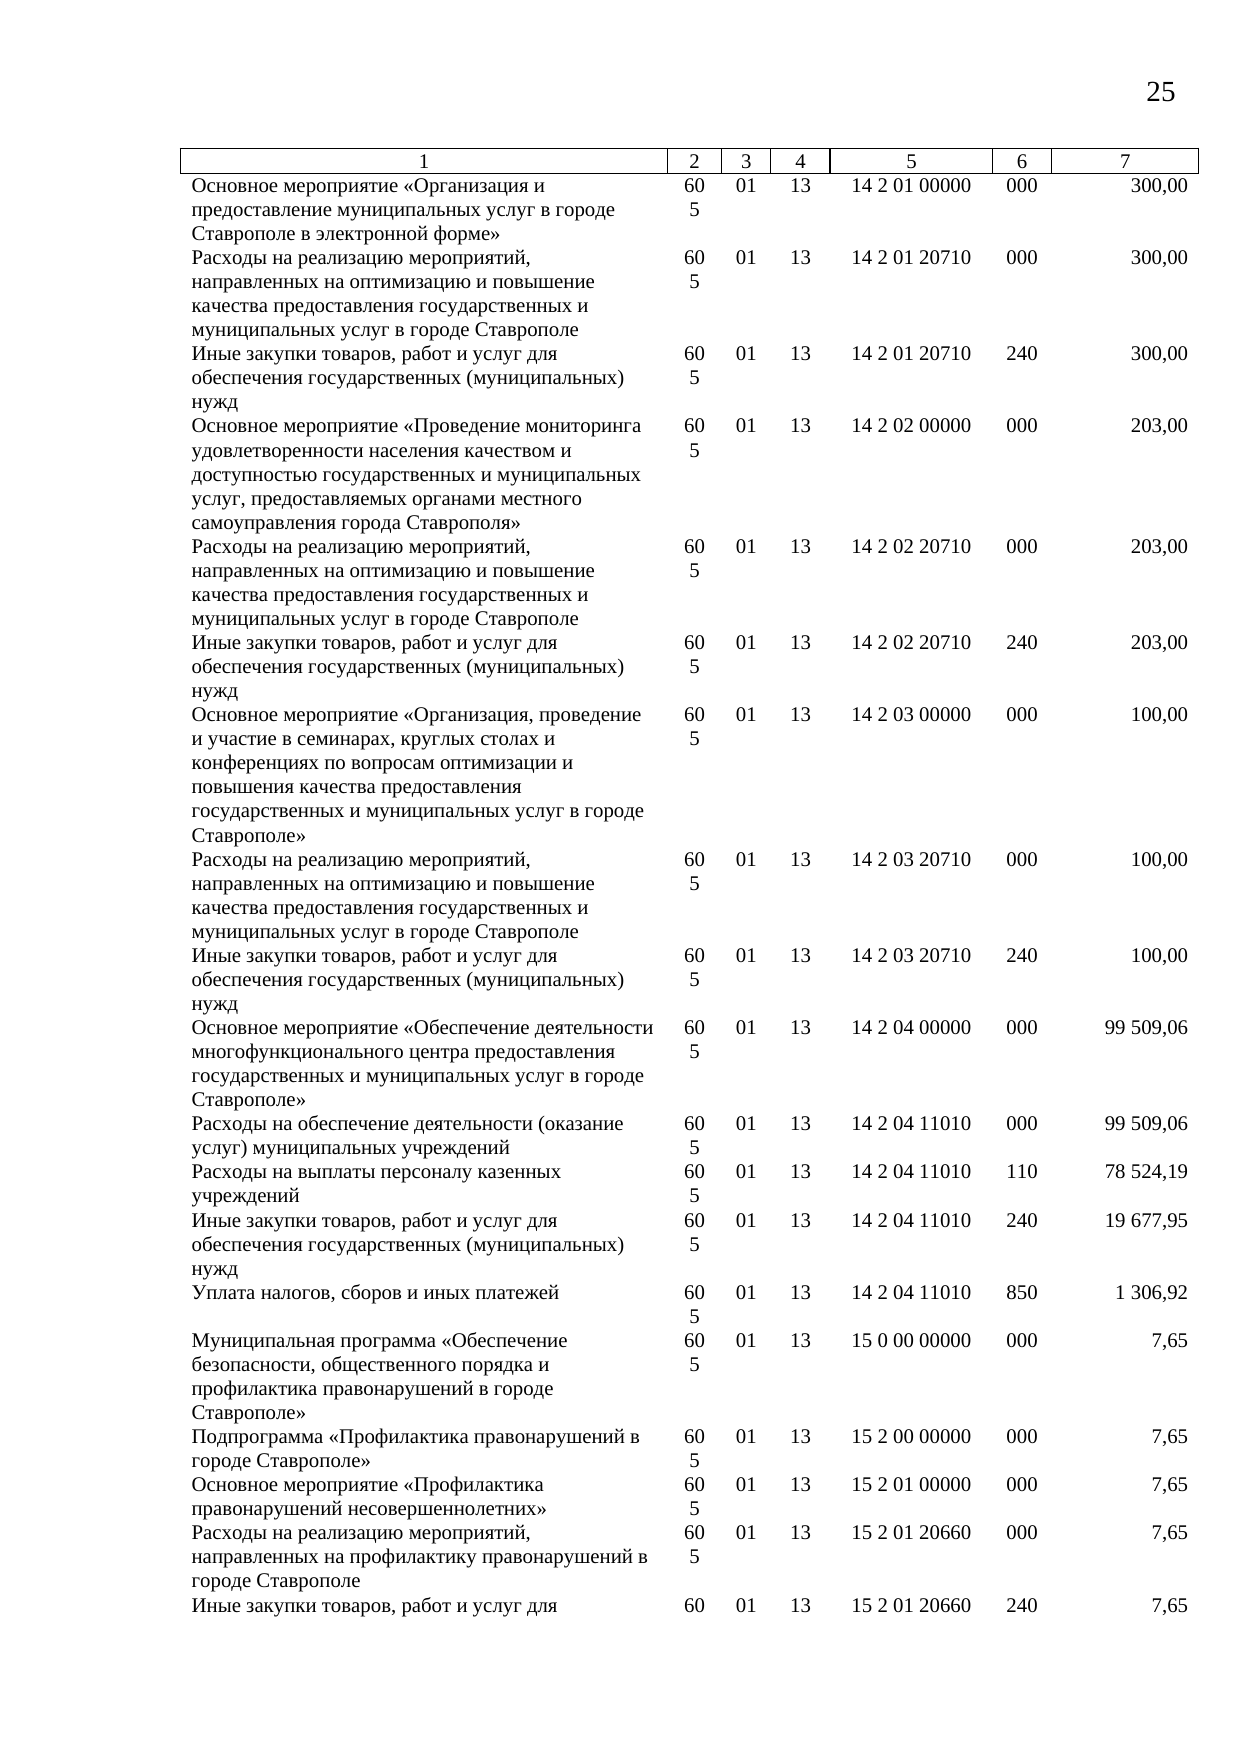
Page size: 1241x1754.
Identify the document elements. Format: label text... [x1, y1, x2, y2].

table_header 2 [668, 149, 721, 173]
table_header 4 [771, 149, 829, 173]
table_header 6 [993, 149, 1051, 173]
table_header 1 [181, 149, 667, 173]
table_header 3 [722, 149, 770, 173]
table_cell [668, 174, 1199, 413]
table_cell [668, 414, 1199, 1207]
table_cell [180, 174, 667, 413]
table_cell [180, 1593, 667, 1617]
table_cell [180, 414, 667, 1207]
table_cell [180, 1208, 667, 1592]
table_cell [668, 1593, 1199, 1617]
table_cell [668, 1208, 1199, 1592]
table_header 7 [1052, 149, 1198, 173]
table_header 5 [831, 149, 992, 173]
